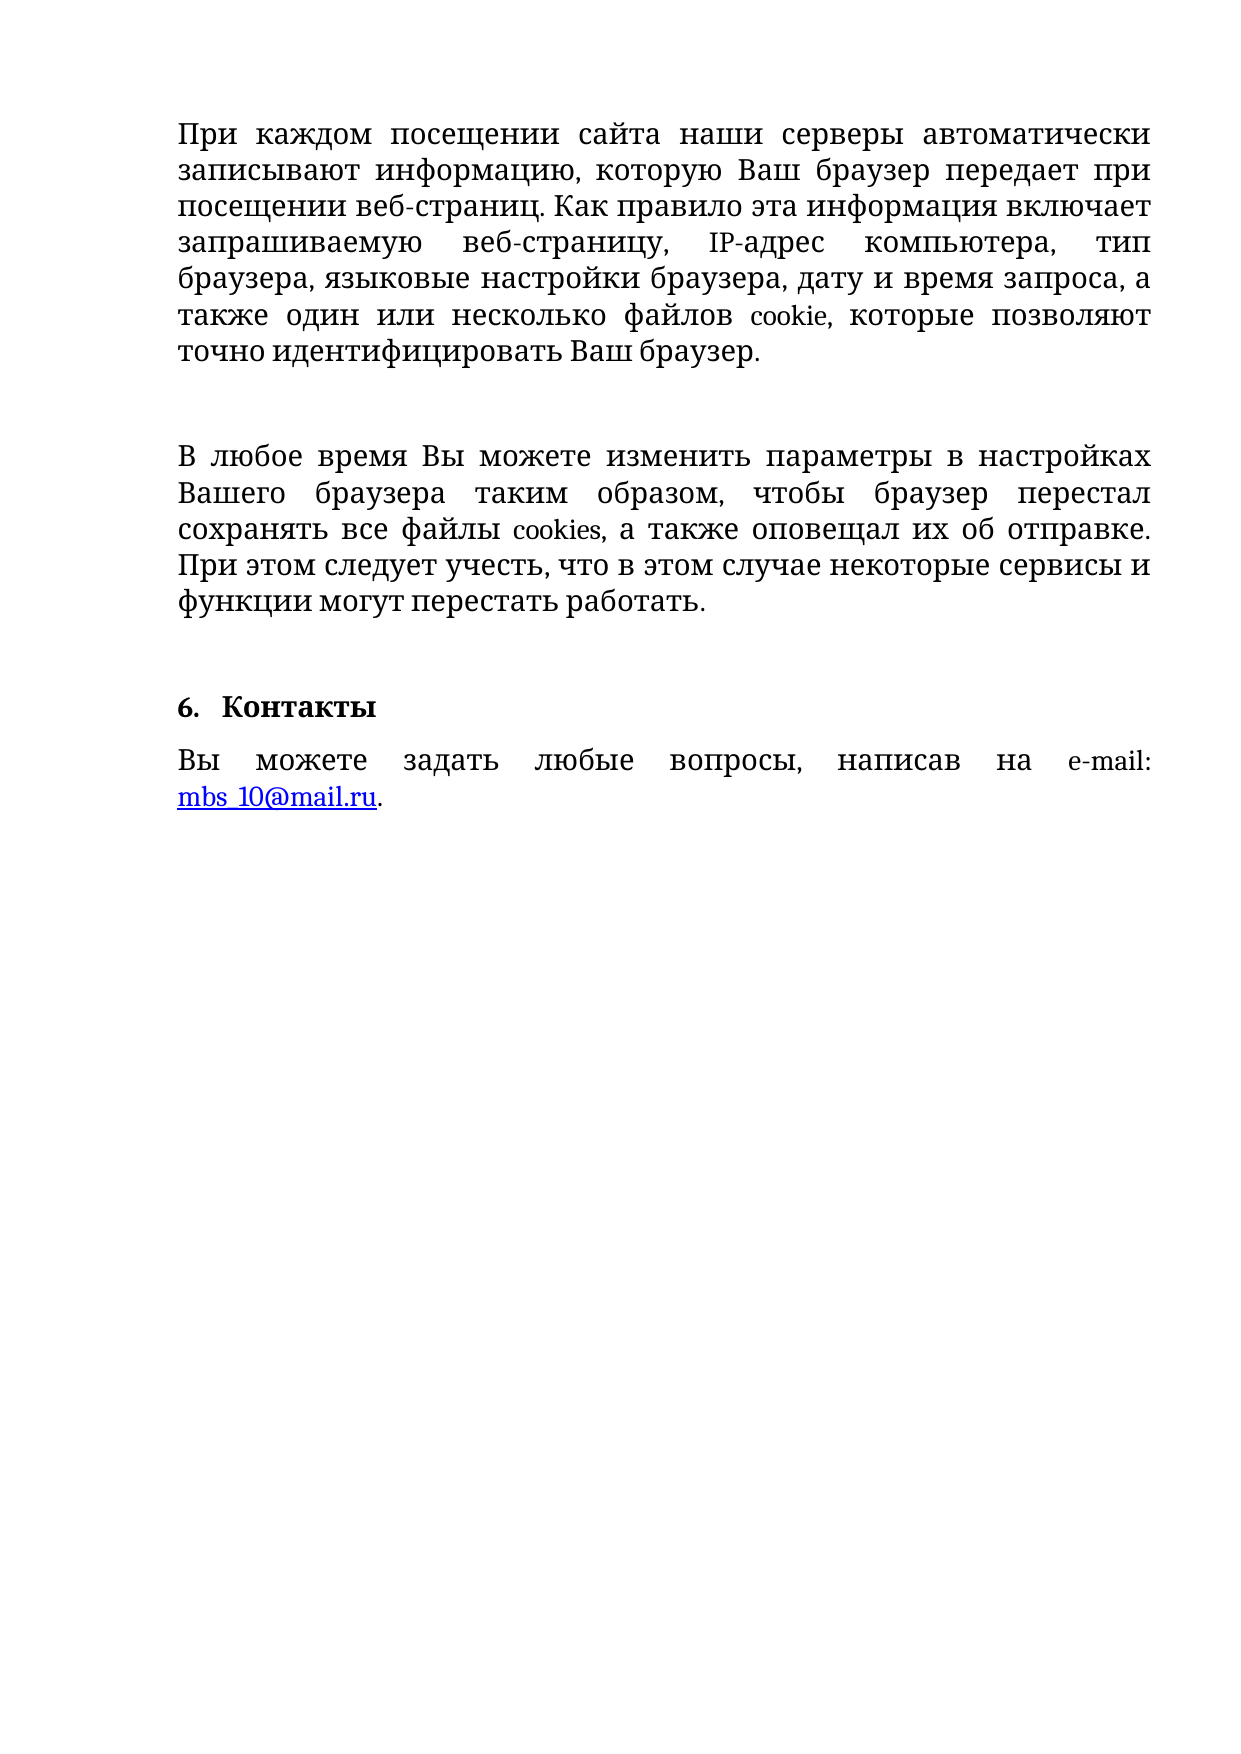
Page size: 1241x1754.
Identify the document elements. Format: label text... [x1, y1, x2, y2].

text В любое время Вы можете изменить параметры в настройках Вашего браузера таким образом, чтобы браузер перестал сохранять все файлы cookies, а также оповещал их об отправке. При этом следует учесть, что в этом случае некоторые сервисы и функции могут перестать работать. [177, 441, 1152, 619]
text При каждом посещении сайта наши серверы автоматически записывают информацию, которую Ваш браузер передает при посещении веб-страниц. Как правило эта информация включает запрашиваемую веб-страницу, IP-адрес компьютера, тип браузера, языковые настройки браузера, дату и время запроса, а также один или несколько файлов cookie, которые позволяют точно идентифицировать Ваш браузер. [177, 118, 1152, 368]
list Контакты [177, 691, 1152, 724]
text Вы можете задать любые вопросы, написав на e-mail: mbs_10@mail.ru. [177, 744, 1152, 813]
